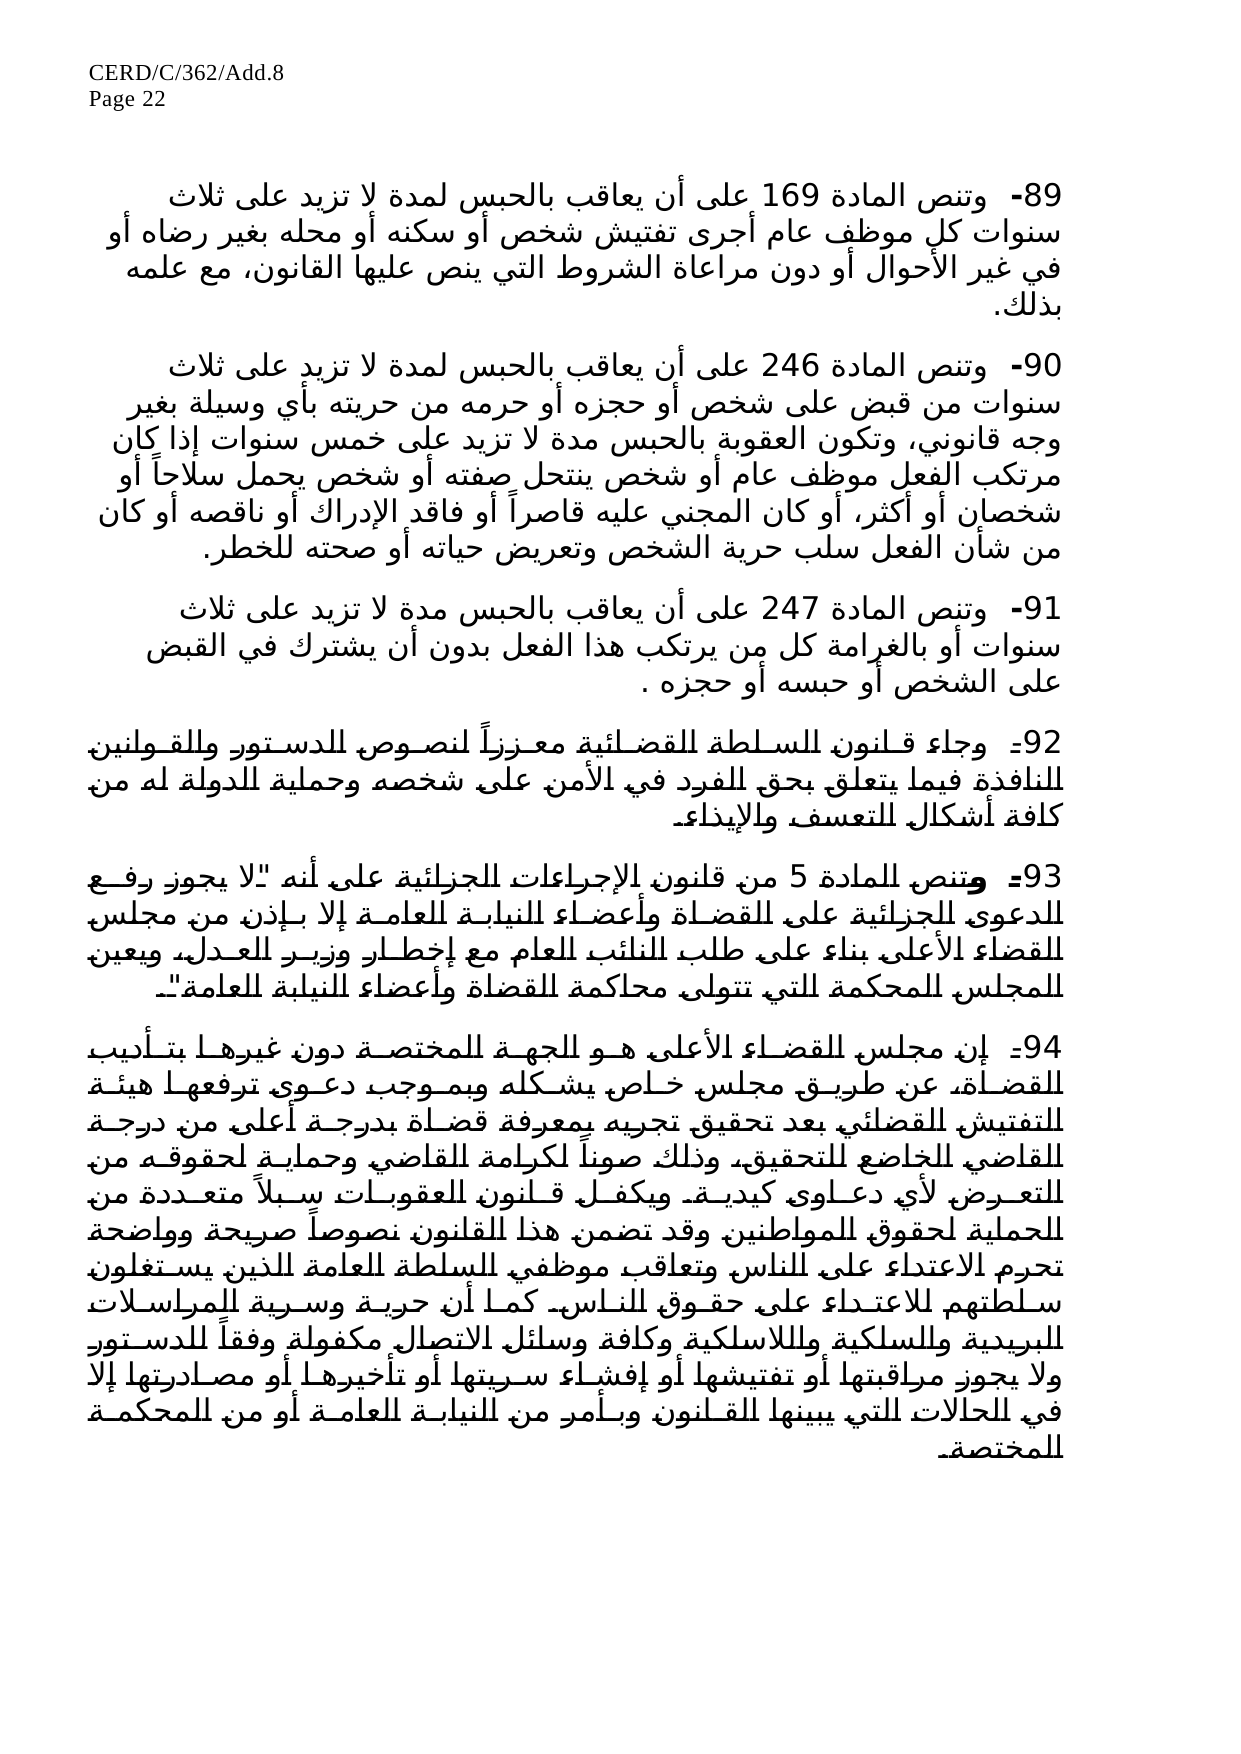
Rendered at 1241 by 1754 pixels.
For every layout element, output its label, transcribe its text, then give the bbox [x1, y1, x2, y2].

text 89- وتنص المادة 169 على أن يعاقب بالحبس لمدة لا تزيد على ثلاث سنوات كل موظف عام أجرى تفتيش شخص أو سكنه أو محله بغير رضاه أو في غير الأحوال أو دون مراعاة الشروط التي ينص عليها القانون، مع علمه بذلك. [88, 177, 1063, 323]
text 92- وجاء قانون السلطة القضائية معززاً لنصوص الدستور والقوانين النافذة فيما يتعلق بحق الفرد في الأمن على شخصه وحماية الدولة له من كافة أشكال التعسف والإيذاء. [88, 725, 1063, 834]
text 93- وتنص المادة 5 من قانون الإجراءات الجزائية على أنه "لا يجوز رفع الدعوى الجزائية على القضاة وأعضاء النيابة العامة إلا بإذن من مجلس القضاء الأعلى بناء على طلب النائب العام مع إخطار وزير العدل، ويعين المجلس المحكمة التي تتولى محاكمة القضاة وأعضاء النيابة العامة". [88, 859, 1063, 1004]
text 91- وتنص المادة 247 على أن يعاقب بالحبس مدة لا تزيد على ثلاث سنوات أو بالغرامة كل من يرتكب هذا الفعل بدون أن يشترك في القبض على الشخص أو حبسه أو حجزه . [88, 591, 1063, 700]
text 94- إن مجلس القضاء الأعلى هو الجهة المختصة دون غيرها بتأديب القضاة، عن طريق مجلس خاص يشكله وبموجب دعوى ترفعها هيئة التفتيش القضائي بعد تحقيق تجريه بمعرفة قضاة بدرجة أعلى من درجة القاضي الخاضع للتحقيق، وذلك صوناً لكرامة القاضي وحماية لحقوقه من التعرض لأي دعاوى كيدية. ويكفل قانون العقوبات سبلاً متعددة من الحماية لحقوق المواطنين وقد تضمن هذا القانون نصوصاً صريحة وواضحة تحرم الاعتداء على الناس وتعاقب موظفي السلطة العامة الذين يستغلون سلطتهم للاعتداء على حقوق الناس. كما أن حرية وسرية المراسلات البريدية والسلكية واللاسلكية وكافة وسائل الاتصال مكفولة وفقاً للدستور ولا يجوز مراقبتها أو تفتيشها أو إفشاء سريتها أو تأخيرها أو مصادرتها إلا في الحالات التي يبينها القانون وبأمر من النيابة العامة أو من المحكمة المختصة. [88, 1029, 1063, 1466]
text 90- وتنص المادة 246 على أن يعاقب بالحبس لمدة لا تزيد على ثلاث سنوات من قبض على شخص أو حجزه أو حرمه من حريته بأي وسيلة بغير وجه قانوني، وتكون العقوبة بالحبس مدة لا تزيد على خمس سنوات إذا كان مرتكب الفعل موظف عام أو شخص ينتحل صفته أو شخص يحمل سلاحاً أو شخصان أو أكثر، أو كان المجني عليه قاصراً أو فاقد الإدراك أو ناقصه أو كان من شأن الفعل سلب حرية الشخص وتعريض حياته أو صحته للخطر. [88, 348, 1063, 566]
